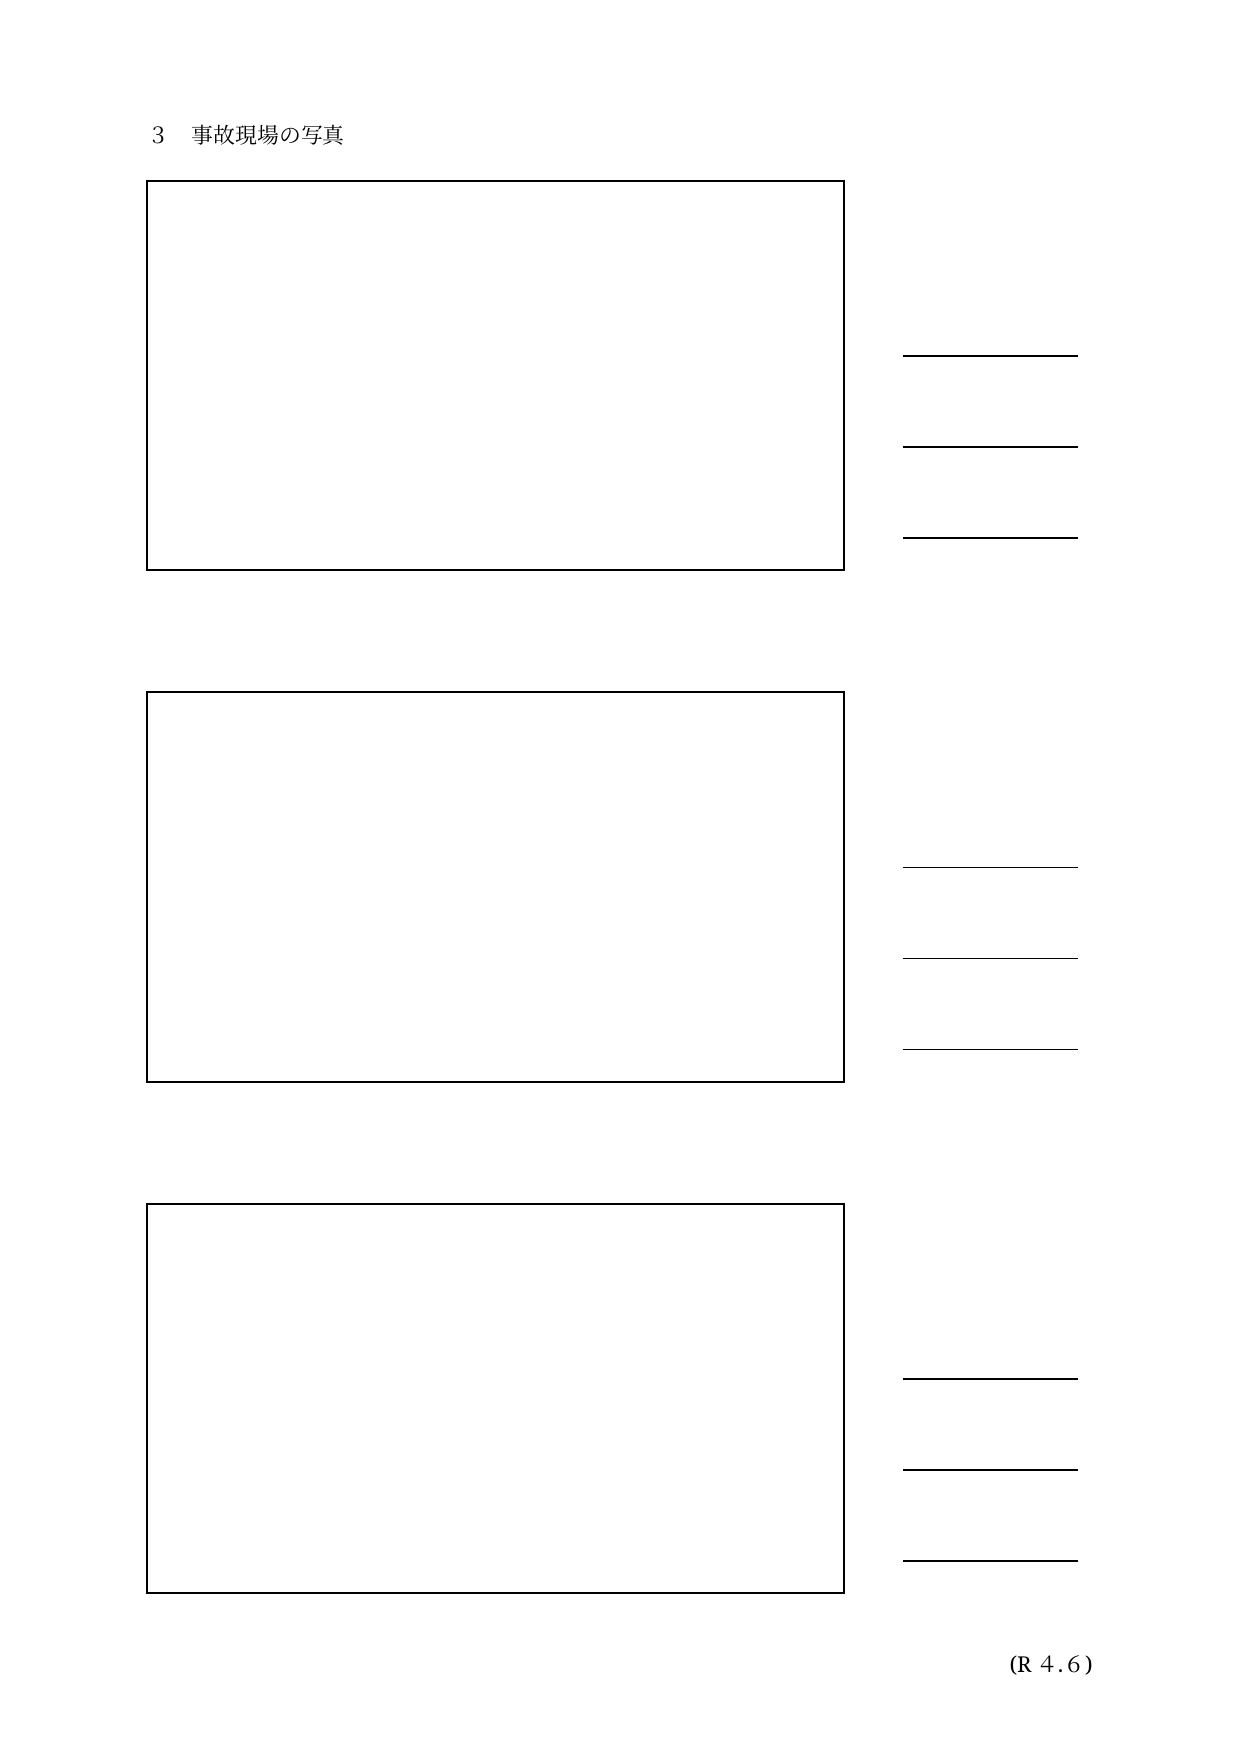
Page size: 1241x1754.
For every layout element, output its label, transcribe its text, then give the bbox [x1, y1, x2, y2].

text ３ 事故現場の写真 [148, 118, 1092, 149]
table_header [148, 182, 843, 569]
table_header [148, 1205, 843, 1592]
table_header [148, 693, 843, 1081]
